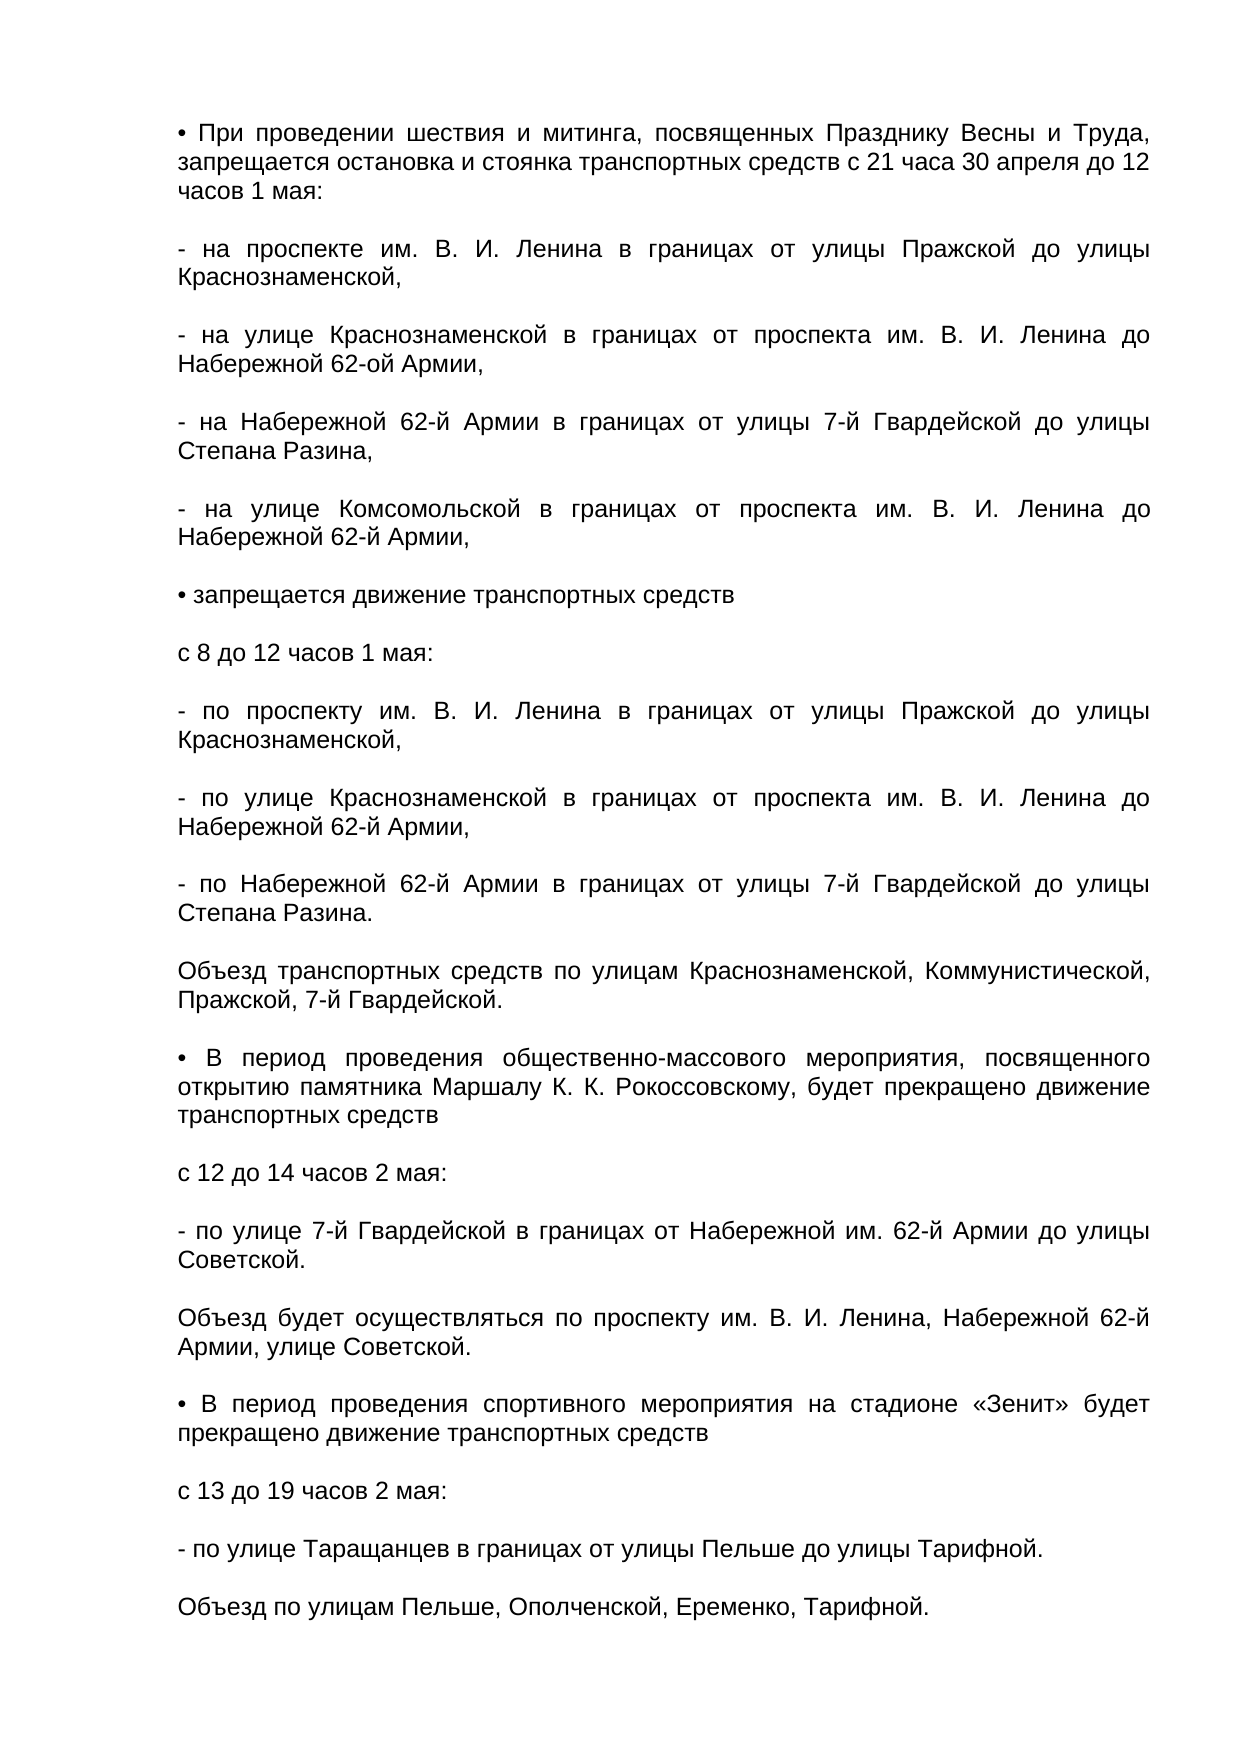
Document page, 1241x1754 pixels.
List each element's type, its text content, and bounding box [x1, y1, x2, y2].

text Объезд по улицам Пельше, Ополченской, Еременко, Тарифной. [177, 1592, 1152, 1621]
text • При проведении шествия и митинга, посвященных Празднику Весны и Труда, запрещается остановка и стоянка транспортных средств с 21 часа 30 апреля до 12 часов 1 мая: [177, 118, 1152, 204]
text - по улице Таращанцев в границах от улицы Пельше до улицы Тарифной. [177, 1534, 1152, 1563]
text - по проспекту им. В. И. Ленина в границах от улицы Пражской до улицы Краснознаменской, [177, 696, 1152, 753]
text с 13 до 19 часов 2 мая: [177, 1476, 1152, 1505]
text - по улице Краснознаменской в границах от проспекта им. В. И. Ленина до Набережной 62-й Армии, [177, 783, 1152, 840]
text Объезд транспортных средств по улицам Краснознаменской, Коммунистической, Пражской, 7-й Гвардейской. [177, 956, 1152, 1013]
text • В период проведения общественно-массового мероприятия, посвященного открытию памятника Маршалу К. К. Рокоссовскому, будет прекращено движение транспортных средств [177, 1043, 1152, 1129]
text - на проспекте им. В. И. Ленина в границах от улицы Пражской до улицы Краснознаменской, [177, 233, 1152, 291]
text • В период проведения спортивного мероприятия на стадионе «Зенит» будет прекращено движение транспортных средств [177, 1389, 1152, 1447]
text - на Набережной 62-й Армии в границах от улицы 7-й Гвардейской до улицы Степана Разина, [177, 407, 1152, 464]
text - на улице Краснознаменской в границах от проспекта им. В. И. Ленина до Набережной 62-ой Армии, [177, 320, 1152, 378]
text Объезд будет осуществляться по проспекту им. В. И. Ленина, Набережной 62-й Армии, улице Советской. [177, 1303, 1152, 1360]
text - по Набережной 62-й Армии в границах от улицы 7-й Гвардейской до улицы Степана Разина. [177, 869, 1152, 927]
text с 12 до 14 часов 2 мая: [177, 1158, 1152, 1187]
text с 8 до 12 часов 1 мая: [177, 638, 1152, 667]
text • запрещается движение транспортных средств [177, 580, 1152, 609]
text - по улице 7-й Гвардейской в границах от Набережной им. 62-й Армии до улицы Советской. [177, 1216, 1152, 1273]
text - на улице Комсомольской в границах от проспекта им. В. И. Ленина до Набережной 62-й Армии, [177, 493, 1152, 551]
